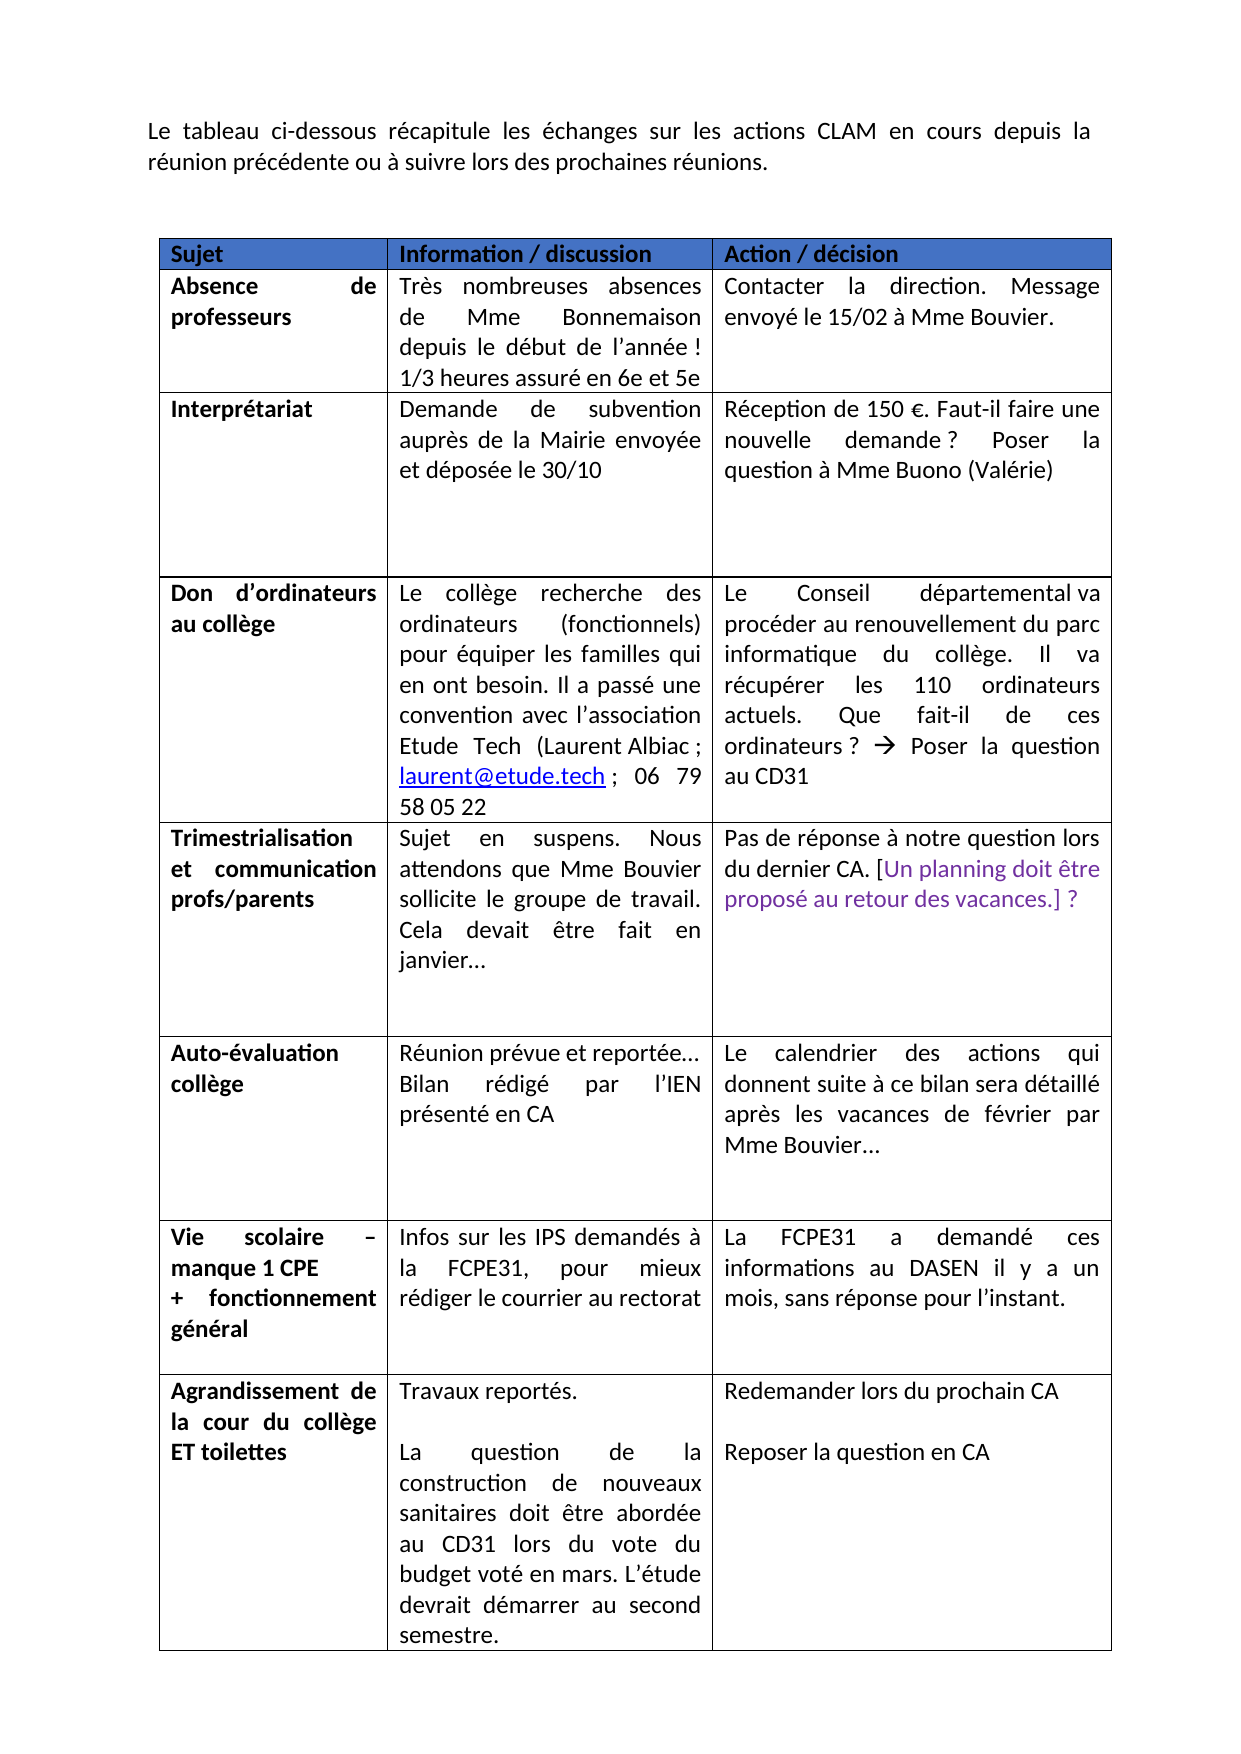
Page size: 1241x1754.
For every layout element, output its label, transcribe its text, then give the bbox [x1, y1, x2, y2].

table_cell La FCPE31 a demandé ces informations au DASEN il y a un mois, sans réponse pour l’instant. [713, 1221, 1111, 1374]
table_cell Le Conseil départemental va procéder au renouvellement du parc informatique du collège. Il va récupérer les 110 ordinateurs actuels. Que fait-il de ces ordinateurs ? Poser la question au CD31 [713, 578, 1111, 822]
table_cell Très nombreuses absences de Mme Bonnemaison depuis le début de l’année ! 1/3 heures assuré en 6e et 5e [388, 270, 712, 392]
table_cell Réunion prévue et reportée… Bilan rédigé par l’IEN présenté en CA [388, 1037, 712, 1220]
table_cell Le calendrier des actions qui donnent suite à ce bilan sera détaillé après les vacances de février par Mme Bouvier... [713, 1037, 1111, 1220]
table_cell Trimestrialisation et communication profs/parents [160, 823, 387, 1036]
table_cell Don d’ordinateurs au collège [160, 578, 387, 822]
table_cell Le collège recherche des ordinateurs (fonctionnels) pour équiper les familles qui en ont besoin. Il a passé une convention avec l’association Etude Tech (Laurent Albiac ; laurent@etude.tech ; 06 79 58 05 22 [388, 578, 712, 822]
table_cell Réception de 150 €. Faut-il faire une nouvelle demande ? Poser la question à Mme Buono (Valérie) [713, 393, 1111, 576]
table_header Information / discussion [388, 239, 712, 269]
table_cell Pas de réponse à notre question lors du dernier CA. [Un planning doit être proposé au retour des vacances.] ? [713, 823, 1111, 1036]
table_cell Contacter la direction. Message envoyé le 15/02 à Mme Bouvier. [713, 270, 1111, 392]
table_cell Vie scolaire – manque 1 CPE + fonctionnement général [160, 1221, 387, 1374]
table_cell Absence de professeurs [160, 270, 387, 392]
table_cell Agrandissement de la cour du collège ET toilettes [160, 1375, 387, 1650]
text Le tableau ci-dessous récapitule les échanges sur les actions CLAM en cours depuis la réunion précédente ou à suivre lors des prochaines réunions. [148, 115, 1093, 176]
table_cell Travaux reportés. La question de la construction de nouveaux sanitaires doit être abordée au CD31 lors du vote du budget voté en mars. L’étude devrait démarrer au second semestre. [388, 1375, 712, 1650]
table_cell Auto-évaluation collège [160, 1037, 387, 1220]
table_cell Interprétariat [160, 393, 387, 576]
table_cell Infos sur les IPS demandés à la FCPE31, pour mieux rédiger le courrier au rectorat [388, 1221, 712, 1374]
table_cell Redemander lors du prochain CA Reposer la question en CA [713, 1375, 1111, 1650]
table_cell Sujet en suspens. Nous attendons que Mme Bouvier sollicite le groupe de travail. Cela devait être fait en janvier… [388, 823, 712, 1036]
table_header Action / décision [713, 239, 1111, 269]
table_cell Demande de subvention auprès de la Mairie envoyée et déposée le 30/10 [388, 393, 712, 576]
table_header Sujet [160, 239, 387, 269]
